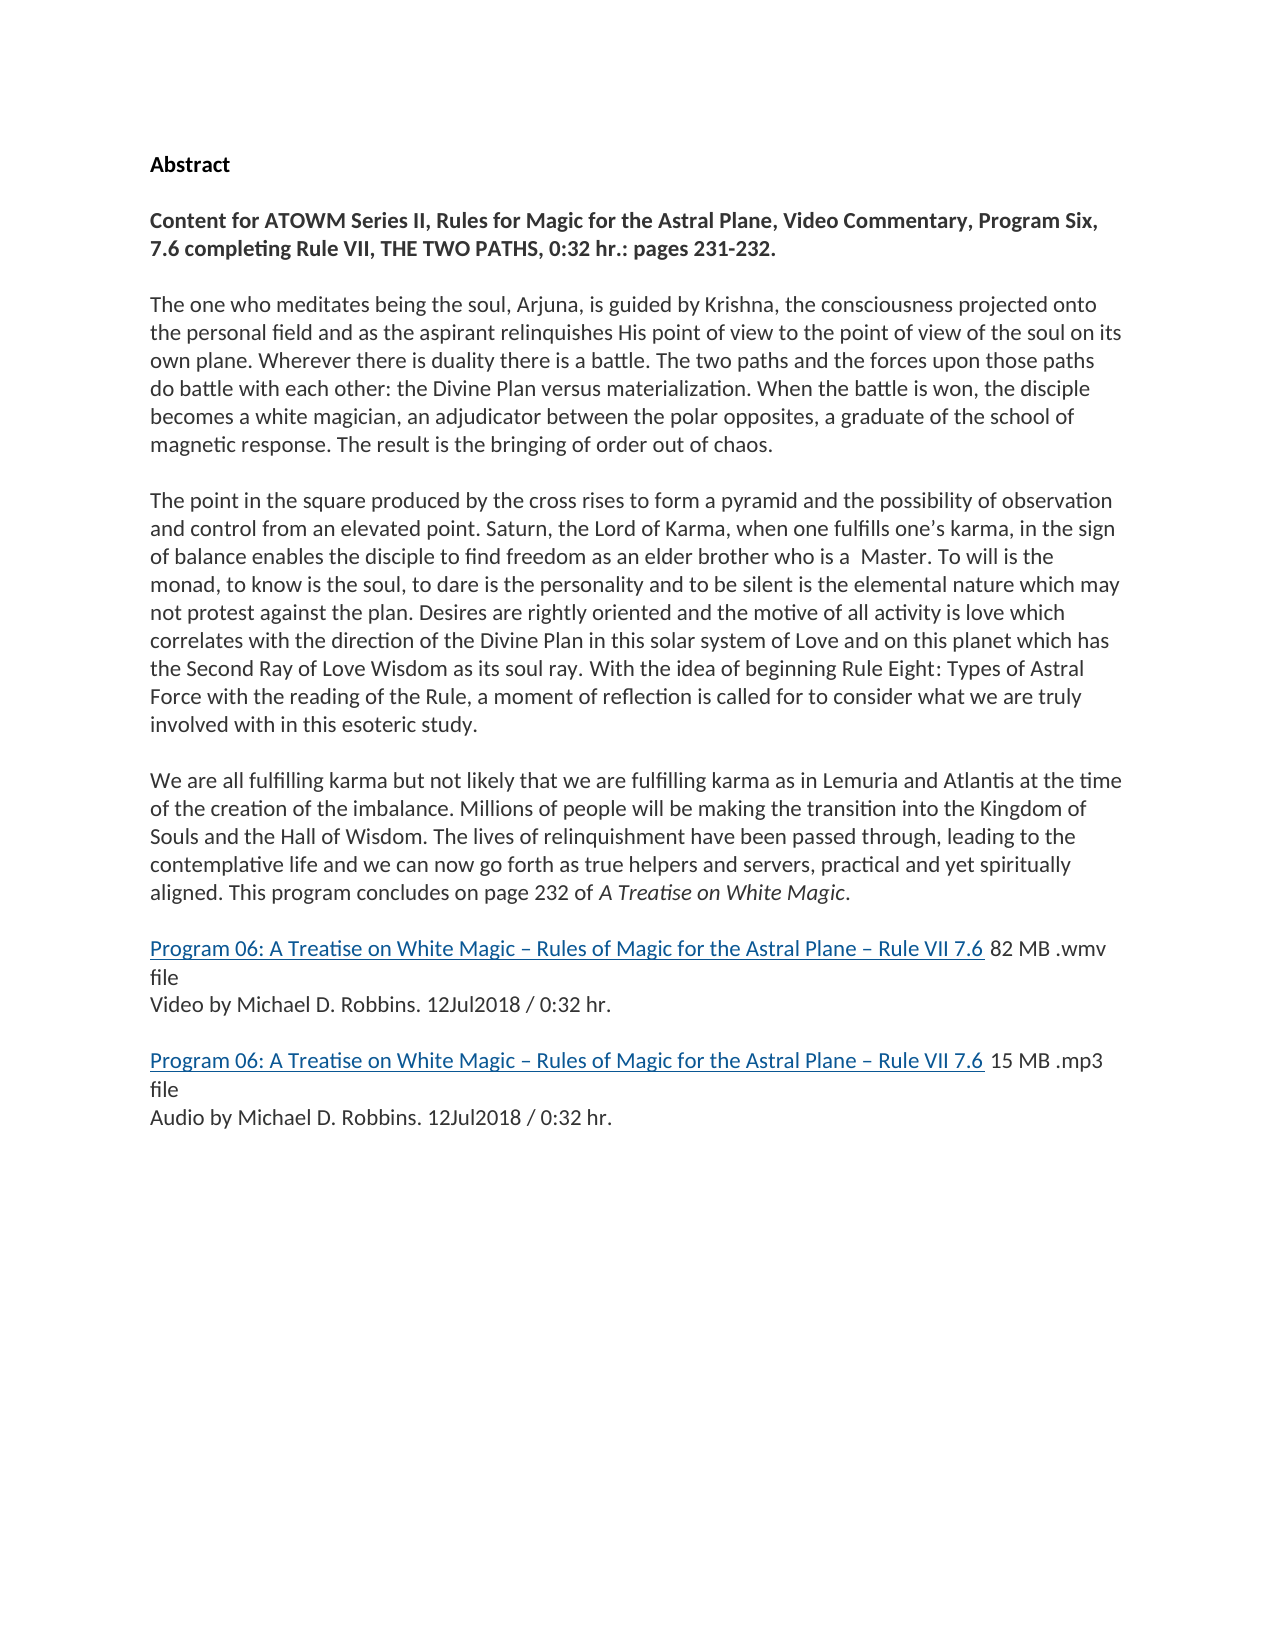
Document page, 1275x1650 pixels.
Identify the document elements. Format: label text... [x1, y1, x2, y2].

text Content for ATOWM Series II, Rules for Magic for the Astral Plane, Video Commentary, Program Six, 7.6 completing Rule VII, THE TWO PATHS, 0:32 hr.: pages 231-232. [150, 206, 1125, 262]
text Abstract [150, 150, 1125, 178]
text Program 06: A Treatise on White Magic – Rules of Magic for the Astral Plane – Rule VII 7.6 82 MB .wmv file Video by Michael D. Robbins. 12Jul2018 / 0:32 hr. [150, 934, 1125, 1019]
text The one who meditates being the soul, Arjuna, is guided by Krishna, the consciousness projected onto the personal field and as the aspirant relinquishes His point of view to the point of view of the soul on its own plane. Wherever there is duality there is a battle. The two paths and the forces upon those paths do battle with each other: the Divine Plan versus materialization. When the battle is won, the disciple becomes a white magician, an adjudicator between the polar opposites, a graduate of the school of magnetic response. The result is the bringing of order out of chaos. [150, 290, 1125, 458]
text We are all fulfilling karma but not likely that we are fulfilling karma as in Lemuria and Atlantis at the time of the creation of the imbalance. Millions of people will be making the transition into the Kingdom of Souls and the Hall of Wisdom. The lives of relinquishment have been passed through, leading to the contemplative life and we can now go forth as true helpers and servers, practical and yet spiritually aligned. This program concludes on page 232 of A Treatise on White Magic. [150, 766, 1125, 907]
text The point in the square produced by the cross rises to form a pyramid and the possibility of observation and control from an elevated point. Saturn, the Lord of Karma, when one fulfills one’s karma, in the sign of balance enables the disciple to find freedom as an elder brother who is a Master. To will is the monad, to know is the soul, to dare is the personality and to be silent is the elemental nature which may not protest against the plan. Desires are rightly oriented and the motive of all activity is love which correlates with the direction of the Divine Plan in this solar system of Love and on this planet which has the Second Ray of Love Wisdom as its soul ray. With the idea of beginning Rule Eight: Types of Astral Force with the reading of the Rule, a moment of reflection is called for to consider what we are truly involved with in this esoteric study. [150, 486, 1125, 738]
text Program 06: A Treatise on White Magic – Rules of Magic for the Astral Plane – Rule VII 7.6 15 MB .mp3 file Audio by Michael D. Robbins. 12Jul2018 / 0:32 hr. [150, 1047, 1125, 1131]
